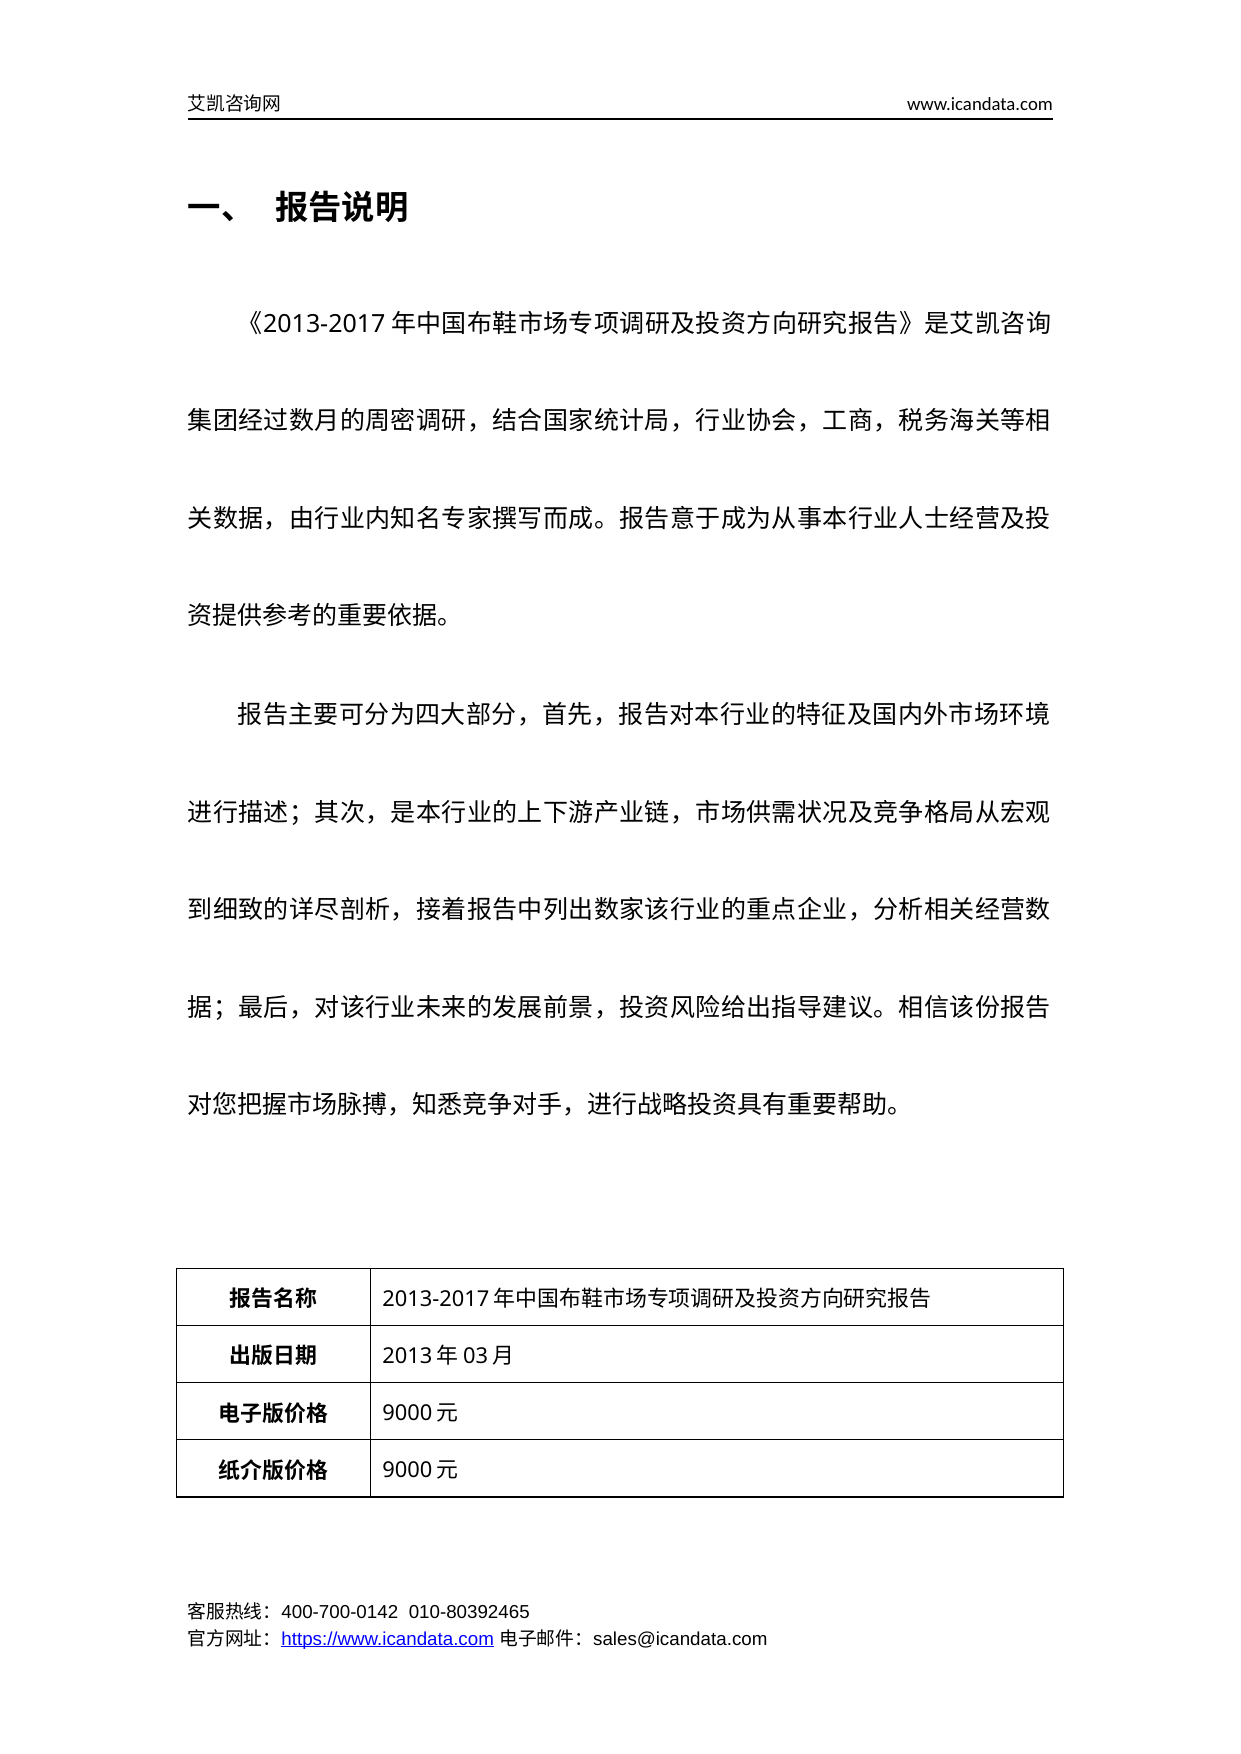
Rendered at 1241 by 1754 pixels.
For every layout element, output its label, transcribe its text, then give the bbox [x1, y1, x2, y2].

table_cell 出版日期 [177, 1326, 370, 1382]
table_header 报告名称 [177, 1269, 370, 1325]
table_cell 9000元 [371, 1383, 1063, 1439]
subtitle 报告说明 [187, 172, 1053, 237]
table_cell 9000元 [371, 1440, 1063, 1496]
table_cell 电子版价格 [177, 1383, 370, 1439]
table_cell 2013年03月 [371, 1326, 1063, 1382]
text 报告主要可分为四大部分，首先，报告对本行业的特征及国内外市场环境进行描述；其次，是本行业的上下游产业链，市场供需状况及竞争格局从宏观到细致的详尽剖析，接着报告中列出数家该行业的重点企业，分析相关经营数据；最后，对该行业未来的发展前景，投资风险给出指导建议。相信该份报告对您把握市场脉搏，知悉竞争对手，进行战略投资具有重要帮助。 [187, 681, 1053, 1136]
table_cell 纸介版价格 [177, 1440, 370, 1496]
text 《2013-2017年中国布鞋市场专项调研及投资方向研究报告》是艾凯咨询集团经过数月的周密调研，结合国家统计局，行业协会，工商，税务海关等相关数据，由行业内知名专家撰写而成。报告意于成为从事本行业人士经营及投资提供参考的重要依据。 [187, 289, 1053, 646]
table_header 2013-2017年中国布鞋市场专项调研及投资方向研究报告 [371, 1269, 1063, 1325]
